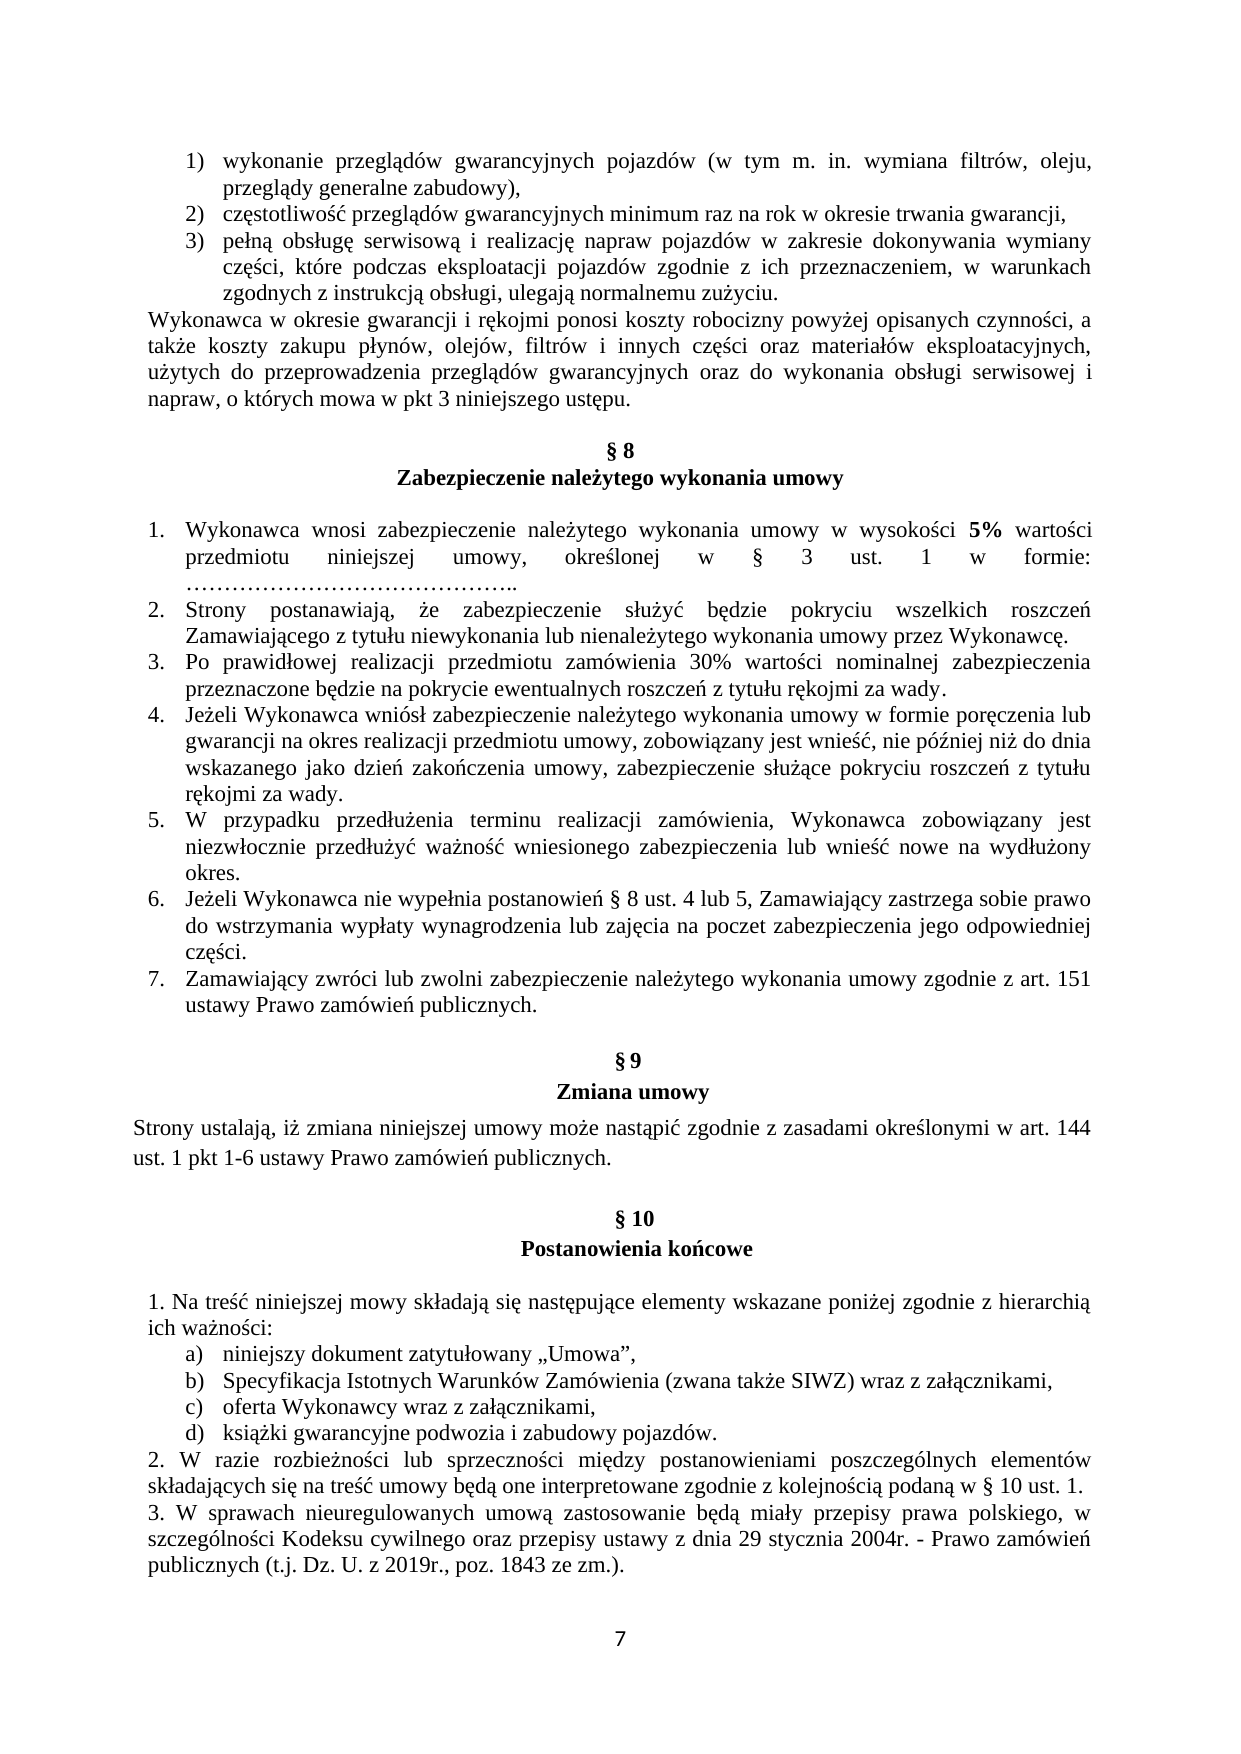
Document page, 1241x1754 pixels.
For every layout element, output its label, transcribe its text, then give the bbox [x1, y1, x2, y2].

list Jeżeli Wykonawca nie wypełnia postanowień § 8 ust. 4 lub 5, Zamawiający zastrzega sobie prawo do wstrzymania wypłaty wynagrodzenia lub zajęcia na poczet zabezpieczenia jego odpowiedniej części. [148, 886, 1093, 964]
text § 8 [148, 437, 1093, 464]
text §9 [614, 1047, 1093, 1074]
text Wykonawca w okresie gwarancji i rękojmi ponosi koszty robocizny powyżej opisanych czynności, a także koszty zakupu płynów, olejów, filtrów i innych części oraz materiałów eksploatacyjnych, użytych do przeprowadzenia przeglądów gwarancyjnych oraz do wykonania obsługi serwisowej i napraw, o których mowa w pkt 3 niniejszego ustępu. [148, 306, 1093, 411]
list Strony postanawiają, że zabezpieczenie służyć będzie pokryciu wszelkich roszczeń Zamawiającego z tytułu niewykonania lub nienależytego wykonania umowy przez Wykonawcę. [148, 596, 1093, 648]
list W przypadku przedłużenia terminu realizacji zamówienia, Wykonawca zobowiązany jest niezwłocznie przedłużyć ważność wniesionego zabezpieczenia lub wnieść nowe na wydłużony okres. [148, 806, 1093, 886]
list oferta Wykonawcy wraz z załącznikami, [185, 1393, 1093, 1419]
text 3. W sprawach nieuregulowanych umową zastosowanie będą miały przepisy prawa polskiego, w szczególności Kodeksu cywilnego oraz przepisy ustawy z dnia 29 stycznia 2004r. - Prawo zamówień publicznych (t.j. Dz. U. z 2019r., poz. 1843 ze zm.). [148, 1498, 1093, 1578]
list Po prawidłowej realizacji przedmiotu zamówienia 30% wartości nominalnej zabezpieczenia przeznaczone będzie na pokrycie ewentualnych roszczeń z tytułu rękojmi za wady. [148, 648, 1093, 701]
text Zabezpieczenie należytego wykonania umowy [148, 464, 1093, 490]
list książki gwarancyjne podwozia i zabudowy pojazdów. [185, 1419, 1093, 1446]
list Zamawiający zwróci lub zwolni zabezpieczenie należytego wykonania umowy zgodnie z art. 151 ustawy Prawo zamówień publicznych. [148, 964, 1093, 1017]
list Wykonawca wnosi zabezpieczenie należytego wykonania umowy w wysokości 5% wartości przedmiotu niniejszej umowy, określonej w § 3 ust. 1 w formie:…………………………………….. [148, 517, 1093, 596]
text Postanowienia końcowe [521, 1235, 1093, 1261]
list pełną obsługę serwisową i realizację napraw pojazdów w zakresie dokonywania wymiany części, które podczas eksploatacji pojazdów zgodnie z ich przeznaczeniem, w warunkach zgodnych z instrukcją obsługi, ulegają normalnemu zużyciu. [185, 227, 1093, 306]
text § 10 [614, 1205, 1093, 1231]
text Strony ustalają, iż zmiana niniejszej umowy może nastąpić zgodnie z zasadami określonymi w art. 144 ust. 1 pkt 1-6 ustawy Prawo zamówień publicznych. [133, 1114, 1093, 1171]
text 1. Na treść niniejszej mowy składają się następujące elementy wskazane poniżej zgodnie z hierarchią ich ważności: [148, 1288, 1093, 1340]
list częstotliwość przeglądów gwarancyjnych minimum raz na rok w okresie trwania gwarancji, [185, 200, 1093, 227]
list Specyfikacja Istotnych Warunków Zamówienia (zwana także SIWZ) wraz z załącznikami, [185, 1367, 1093, 1393]
text Zmiana umowy [556, 1078, 1093, 1104]
list wykonanie przeglądów gwarancyjnych pojazdów (w tym m. in. wymiana filtrów, oleju, przeglądy generalne zabudowy), [185, 148, 1093, 200]
list Jeżeli Wykonawca wniósł zabezpieczenie należytego wykonania umowy w formie poręczenia lub gwarancji na okres realizacji przedmiotu umowy, zobowiązany jest wnieść, nie później niż do dnia wskazanego jako dzień zakończenia umowy, zabezpieczenie służące pokryciu roszczeń z tytułu rękojmi za wady. [148, 701, 1093, 806]
text 2. W razie rozbieżności lub sprzeczności między postanowieniami poszczególnych elementów składających się na treść umowy będą one interpretowane zgodnie z kolejnością podaną w § 10 ust. 1. [148, 1446, 1093, 1498]
list niniejszy dokument zatytułowany „Umowa”, [185, 1340, 1093, 1367]
